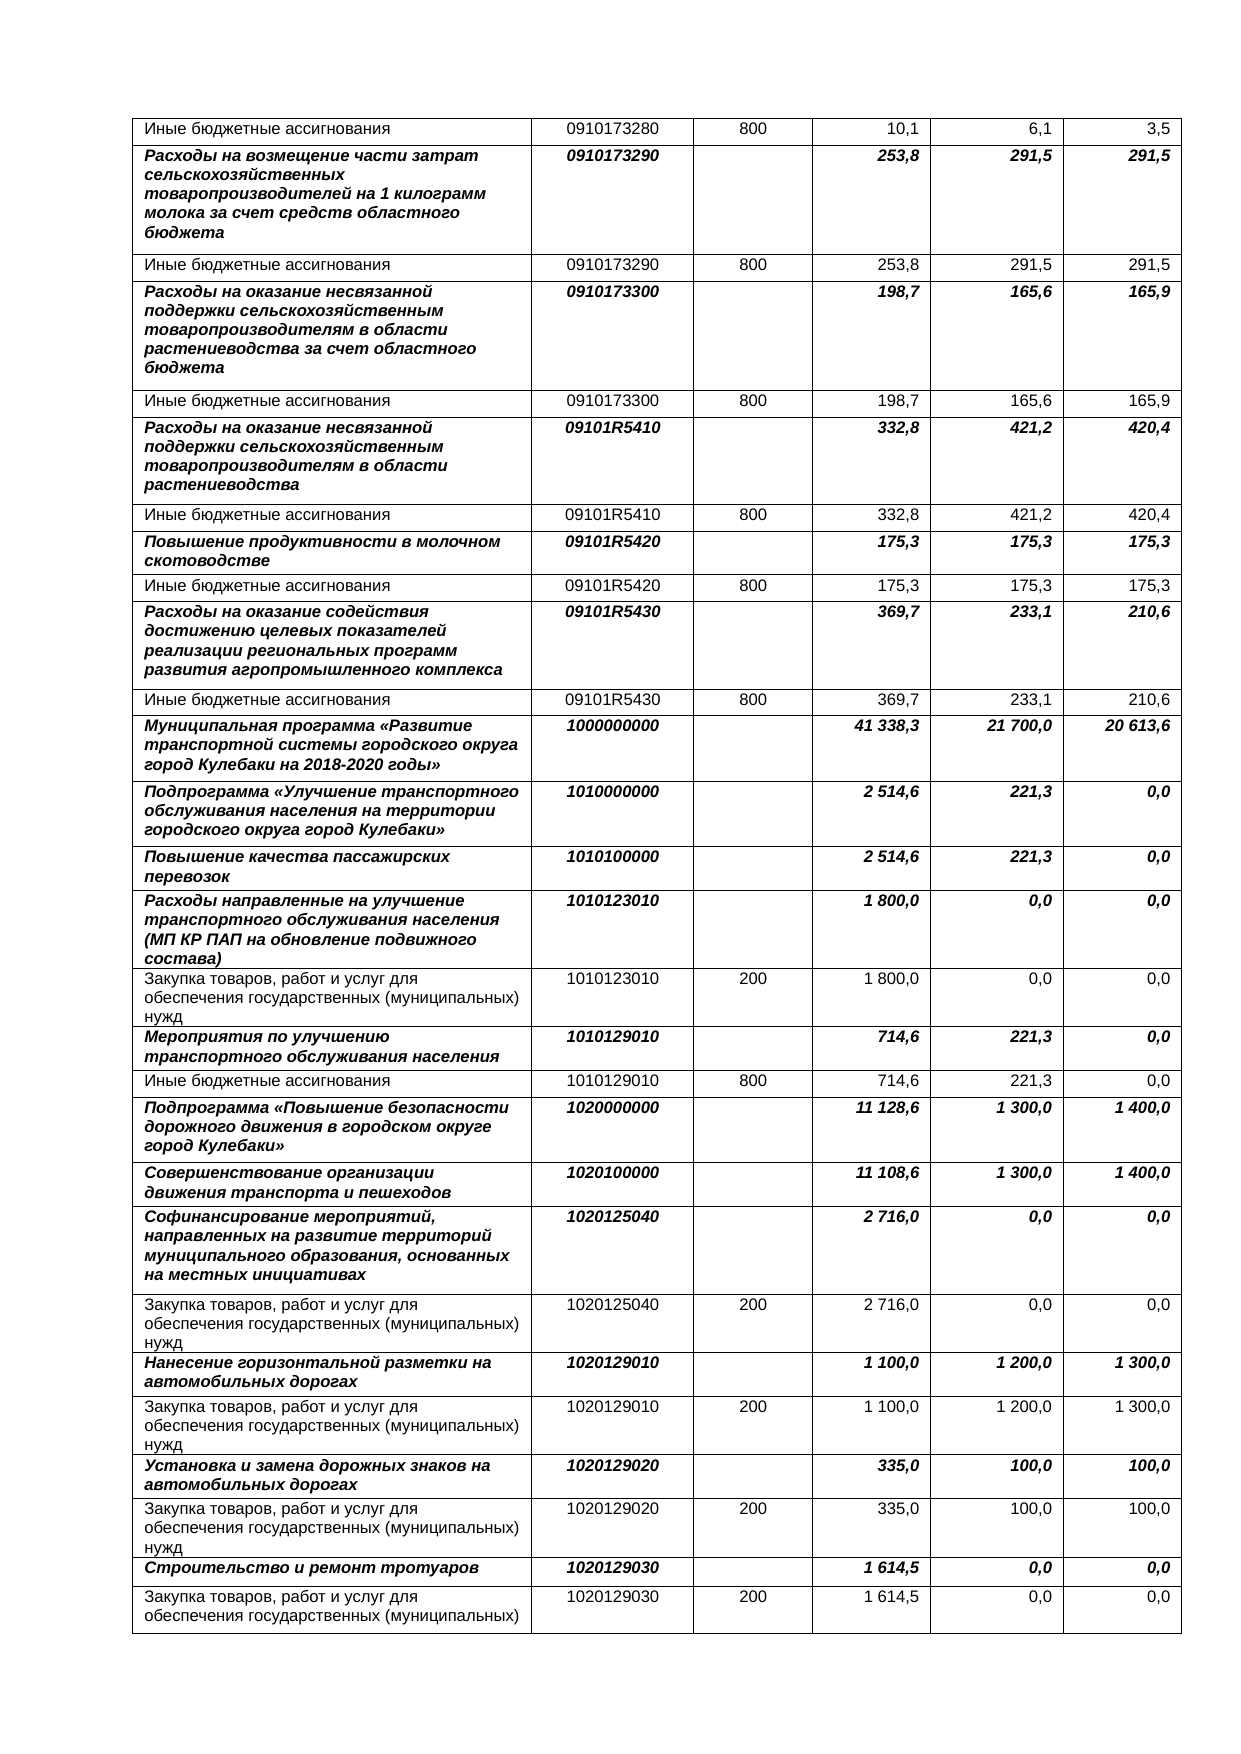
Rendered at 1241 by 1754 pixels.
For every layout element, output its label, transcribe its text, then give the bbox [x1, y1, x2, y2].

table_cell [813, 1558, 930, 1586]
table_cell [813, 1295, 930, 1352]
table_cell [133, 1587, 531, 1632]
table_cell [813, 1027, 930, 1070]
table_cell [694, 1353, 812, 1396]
table_cell [694, 602, 812, 688]
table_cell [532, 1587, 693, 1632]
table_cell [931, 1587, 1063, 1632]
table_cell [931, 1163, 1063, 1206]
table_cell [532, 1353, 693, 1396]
table_cell Муниципальная программа «Развитие транспортной системы городского округа город Кулебаки на 2018-2020 годы» [133, 716, 531, 781]
table_cell 800 [694, 575, 812, 601]
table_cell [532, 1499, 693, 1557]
table_cell [694, 418, 812, 504]
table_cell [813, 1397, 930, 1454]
table_cell 800 [694, 255, 812, 281]
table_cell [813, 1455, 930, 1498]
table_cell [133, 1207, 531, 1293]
table_cell 175,3 [813, 532, 930, 574]
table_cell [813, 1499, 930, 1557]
table_cell 198,7 [813, 282, 930, 390]
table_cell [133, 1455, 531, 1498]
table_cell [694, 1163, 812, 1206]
table_cell 369,7 [813, 602, 930, 688]
table_cell 175,3 [1064, 532, 1181, 574]
table_cell 210,6 [1064, 602, 1181, 688]
table_cell 20 613,6 [1064, 716, 1181, 781]
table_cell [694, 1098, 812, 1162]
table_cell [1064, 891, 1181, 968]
table_cell Иные бюджетные ассигнования [133, 391, 531, 417]
table_cell 369,7 [813, 690, 930, 715]
table_cell 421,2 [931, 505, 1063, 531]
table_cell 0910173280 [532, 119, 693, 145]
table_cell Расходы на оказание содействия достижению целевых показателей реализации региональных программ развития агропромышленного комплекса [133, 602, 531, 688]
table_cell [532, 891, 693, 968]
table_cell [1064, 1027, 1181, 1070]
table_cell 291,5 [931, 146, 1063, 254]
table_cell 2 514,6 [813, 782, 930, 846]
table_cell 210,6 [1064, 690, 1181, 715]
table_cell 165,9 [1064, 282, 1181, 390]
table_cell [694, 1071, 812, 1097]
table_cell 0910173300 [532, 282, 693, 390]
table_cell 332,8 [813, 418, 930, 504]
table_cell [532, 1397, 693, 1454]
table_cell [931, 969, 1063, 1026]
table_cell 800 [694, 391, 812, 417]
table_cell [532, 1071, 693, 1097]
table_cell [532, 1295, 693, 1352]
table_cell 0910173300 [532, 391, 693, 417]
table_cell Иные бюджетные ассигнования [133, 119, 531, 145]
table_cell 332,8 [813, 505, 930, 531]
table_cell 3,5 [1064, 119, 1181, 145]
table_cell Иные бюджетные ассигнования [133, 505, 531, 531]
table_cell 420,4 [1064, 505, 1181, 531]
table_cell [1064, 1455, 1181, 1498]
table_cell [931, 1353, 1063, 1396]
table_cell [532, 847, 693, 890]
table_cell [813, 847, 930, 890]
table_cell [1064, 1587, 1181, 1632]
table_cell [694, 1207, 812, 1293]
table_cell 175,3 [1064, 575, 1181, 601]
table_cell [694, 146, 812, 254]
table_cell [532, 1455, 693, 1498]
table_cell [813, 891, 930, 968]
table_cell 0910173290 [532, 255, 693, 281]
table_cell [694, 716, 812, 781]
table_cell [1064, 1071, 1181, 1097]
table_cell 233,1 [931, 602, 1063, 688]
table_cell 41 338,3 [813, 716, 930, 781]
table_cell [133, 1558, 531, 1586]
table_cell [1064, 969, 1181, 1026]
table_cell 1010000000 [532, 782, 693, 846]
table_cell 165,6 [931, 391, 1063, 417]
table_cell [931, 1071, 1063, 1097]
table_cell 175,3 [931, 575, 1063, 601]
table_cell 800 [694, 690, 812, 715]
table_cell 165,6 [931, 282, 1063, 390]
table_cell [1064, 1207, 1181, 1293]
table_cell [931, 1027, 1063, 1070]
table_cell 198,7 [813, 391, 930, 417]
table_cell 09101R5430 [532, 602, 693, 688]
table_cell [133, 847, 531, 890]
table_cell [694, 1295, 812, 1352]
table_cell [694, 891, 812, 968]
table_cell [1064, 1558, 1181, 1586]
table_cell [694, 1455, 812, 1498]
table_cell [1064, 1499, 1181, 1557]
table_cell Расходы на оказание несвязанной поддержки сельскохозяйственным товаропроизводителям в области растениеводства за счет областного бюджета [133, 282, 531, 390]
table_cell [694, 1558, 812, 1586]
table_cell 420,4 [1064, 418, 1181, 504]
table_cell 09101R5430 [532, 690, 693, 715]
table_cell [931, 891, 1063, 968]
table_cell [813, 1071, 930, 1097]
table_cell [694, 282, 812, 390]
table_cell [694, 532, 812, 574]
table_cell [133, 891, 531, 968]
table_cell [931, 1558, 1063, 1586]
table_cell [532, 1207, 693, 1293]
table_cell 165,9 [1064, 391, 1181, 417]
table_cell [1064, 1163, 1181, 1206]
table_cell Иные бюджетные ассигнования [133, 575, 531, 601]
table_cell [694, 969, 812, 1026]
table_cell 233,1 [931, 690, 1063, 715]
table_cell 1000000000 [532, 716, 693, 781]
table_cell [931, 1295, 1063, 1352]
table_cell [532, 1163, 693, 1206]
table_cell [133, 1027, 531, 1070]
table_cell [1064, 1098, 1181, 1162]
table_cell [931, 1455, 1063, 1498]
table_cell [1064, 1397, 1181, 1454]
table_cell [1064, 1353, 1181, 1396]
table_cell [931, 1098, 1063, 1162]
table_cell 291,5 [931, 255, 1063, 281]
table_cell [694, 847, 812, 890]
table_cell 09101R5410 [532, 505, 693, 531]
table_cell 291,5 [1064, 146, 1181, 254]
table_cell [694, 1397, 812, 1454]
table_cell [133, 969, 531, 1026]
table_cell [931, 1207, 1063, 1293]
table_cell 221,3 [931, 782, 1063, 846]
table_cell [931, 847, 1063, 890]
table_cell 21 700,0 [931, 716, 1063, 781]
table_cell 421,2 [931, 418, 1063, 504]
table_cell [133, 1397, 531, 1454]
table_cell 09101R5420 [532, 532, 693, 574]
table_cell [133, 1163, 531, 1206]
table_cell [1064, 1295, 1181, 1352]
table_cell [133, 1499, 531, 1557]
table_cell 6,1 [931, 119, 1063, 145]
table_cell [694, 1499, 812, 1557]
table_cell Иные бюджетные ассигнования [133, 255, 531, 281]
table_cell Повышение продуктивности в молочном скотоводстве [133, 532, 531, 574]
table_cell [694, 782, 812, 846]
table_cell 175,3 [931, 532, 1063, 574]
table_cell Иные бюджетные ассигнования [133, 690, 531, 715]
table_cell Подпрограмма «Улучшение транспортного обслуживания населения на территории городского округа город Кулебаки» [133, 782, 531, 846]
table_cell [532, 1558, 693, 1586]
table_cell 800 [694, 119, 812, 145]
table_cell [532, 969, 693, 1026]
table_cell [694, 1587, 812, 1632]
table_cell 253,8 [813, 255, 930, 281]
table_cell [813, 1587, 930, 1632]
table_cell Расходы на оказание несвязанной поддержки сельскохозяйственным товаропроизводителям в области растениеводства [133, 418, 531, 504]
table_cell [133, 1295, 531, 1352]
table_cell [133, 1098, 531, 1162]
table_cell 09101R5410 [532, 418, 693, 504]
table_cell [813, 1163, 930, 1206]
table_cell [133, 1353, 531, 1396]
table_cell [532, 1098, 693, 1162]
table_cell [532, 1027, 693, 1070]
table_cell 10,1 [813, 119, 930, 145]
table_cell 0910173290 [532, 146, 693, 254]
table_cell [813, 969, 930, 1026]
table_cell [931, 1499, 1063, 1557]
table_cell 253,8 [813, 146, 930, 254]
table_cell 0,0 [1064, 782, 1181, 846]
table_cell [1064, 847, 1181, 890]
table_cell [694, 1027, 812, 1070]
table_cell 291,5 [1064, 255, 1181, 281]
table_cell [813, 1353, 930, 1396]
table_cell 175,3 [813, 575, 930, 601]
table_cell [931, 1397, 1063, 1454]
table_cell 800 [694, 505, 812, 531]
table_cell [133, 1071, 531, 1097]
table_cell 09101R5420 [532, 575, 693, 601]
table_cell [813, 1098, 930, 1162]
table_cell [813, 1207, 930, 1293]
table_cell Расходы на возмещение части затрат сельскохозяйственных товаропроизводителей на 1 килограмм молока за счет средств областного бюджета [133, 146, 531, 254]
